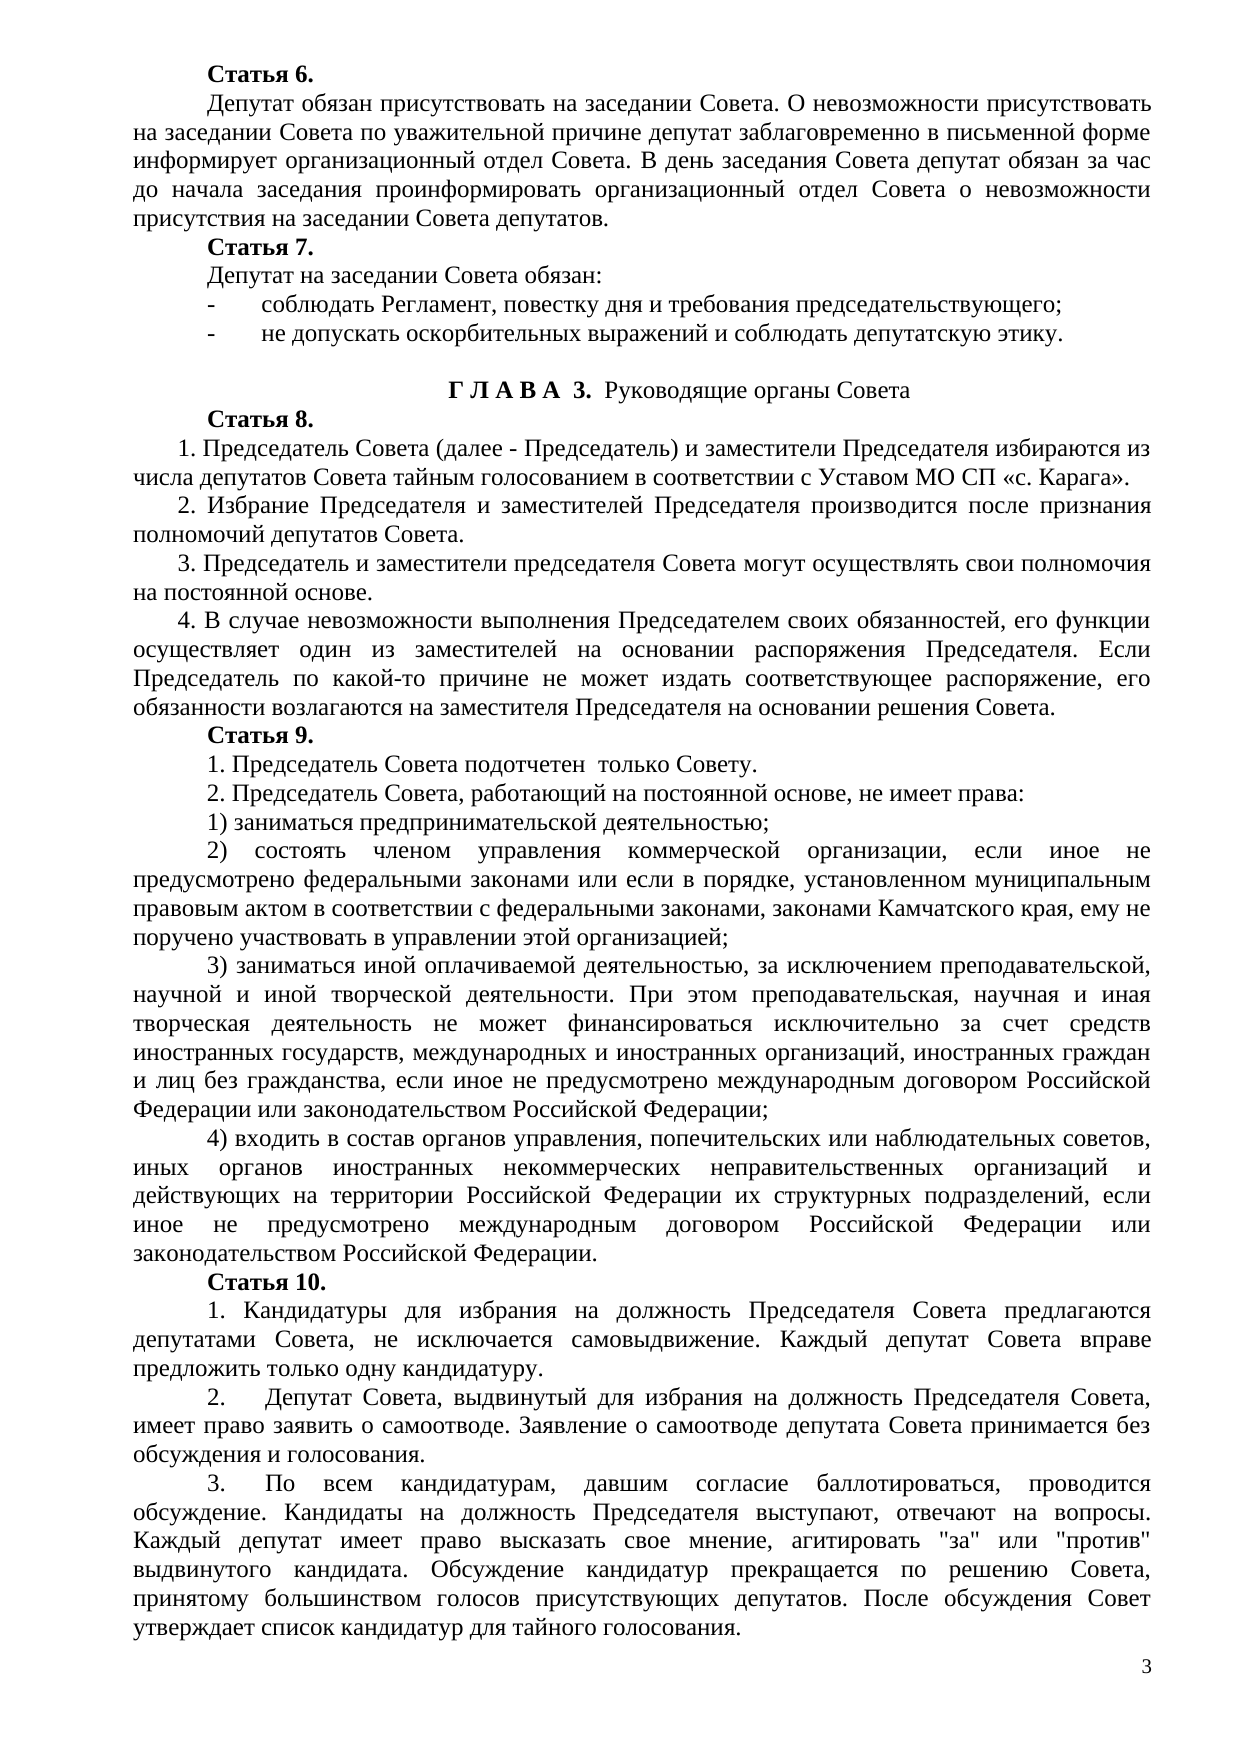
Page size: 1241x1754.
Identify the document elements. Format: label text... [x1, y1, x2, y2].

text 3. Председатель и заместители председателя Совета могут осуществлять свои полномочия на постоянной основе. [133, 548, 1152, 605]
text 1) заниматься предпринимательской деятельностью; [133, 807, 1152, 835]
list По всем кандидатурам, давшим согласие баллотироваться, проводится обсуждение. Кандидаты на должность Председателя выступают, отвечают на вопросы. Каждый депутат имеет право высказать свое мнение, агитировать "за" или "против" выдвинутого кандидата. Обсуждение кандидатур прекращается по решению Совета, принятому большинством голосов присутствующих депутатов. После обсуждения Совет утверждает список кандидатур для тайного голосования. [133, 1468, 1152, 1640]
text Статья 9. [133, 720, 1152, 749]
text 1. Кандидатуры для избрания на должность Председателя Совета предлагаются депутатами Совета, не исключается самовыдвижение. Каждый депутат Совета вправе предложить только одну кандидатуру. [133, 1295, 1152, 1382]
text Статья 8. [133, 404, 1152, 433]
text Статья 10. [133, 1267, 1152, 1295]
list не допускать оскорбительных выражений и соблюдать депутатскую этику. [133, 318, 1152, 347]
text 4. В случае невозможности выполнения Председателем своих обязанностей, его функции осуществляет один из заместителей на основании распоряжения Председателя. Если Председатель по какой-то причине не может издать соответствующее распоряжение, его обязанности возлагаются на заместителя Председателя на основании решения Совета. [133, 605, 1152, 720]
text Г Л А В А 3. Руководящие органы Совета [133, 375, 1152, 404]
list Депутат Совета, выдвинутый для избрания на должность Председателя Совета, имеет право заявить о самоотводе. Заявление о самоотводе депутата Совета принимается без обсуждения и голосования. [133, 1382, 1152, 1468]
text 1. Председатель Совета подотчетен только Совету. [133, 749, 1152, 778]
text 3) заниматься иной оплачиваемой деятельностью, за исключением преподавательской, научной и иной творческой деятельности. При этом преподавательская, научная и иная творческая деятельность не может финансироваться исключительно за счет средств иностранных государств, международных и иностранных организаций, иностранных граждан и лиц без гражданства, если иное не предусмотрено международным договором Российской Федерации или законодательством Российской Федерации; [133, 950, 1152, 1123]
text Статья 6. [133, 59, 1152, 88]
list соблюдать Регламент, повестку дня и требования председательствующего; [133, 289, 1152, 318]
text 2. Председатель Совета, работающий на постоянной основе, не имеет права: [133, 778, 1152, 807]
text 4) входить в состав органов управления, попечительских или наблюдательных советов, иных органов иностранных некоммерческих неправительственных организаций и действующих на территории Российской Федерации их структурных подразделений, если иное не предусмотрено международным договором Российской Федерации или законодательством Российской Федерации. [133, 1123, 1152, 1267]
text 2) состоять членом управления коммерческой организации, если иное не предусмотрено федеральными законами или если в порядке, установленном муниципальным правовым актом в соответствии с федеральными законами, законами Камчатского края, ему не поручено участвовать в управлении этой организацией; [133, 835, 1152, 950]
text 1. Председатель Совета (далее - Председатель) и заместители Председателя избираются из числа депутатов Совета тайным голосованием в соответствии с Уставом МО СП «с. Карага». [133, 433, 1152, 490]
text Статья 7. [133, 232, 1152, 260]
text Депутат на заседании Совета обязан: [133, 260, 1152, 289]
text Депутат обязан присутствовать на заседании Совета. О невозможности присутствовать на заседании Совета по уважительной причине депутат заблаговременно в письменной форме информирует организационный отдел Совета. В день заседания Совета депутат обязан за час до начала заседания проинформировать организационный отдел Совета о невозможности присутствия на заседании Совета депутатов. [133, 88, 1152, 232]
text 2. Избрание Председателя и заместителей Председателя производится после признания полномочий депутатов Совета. [133, 490, 1152, 548]
